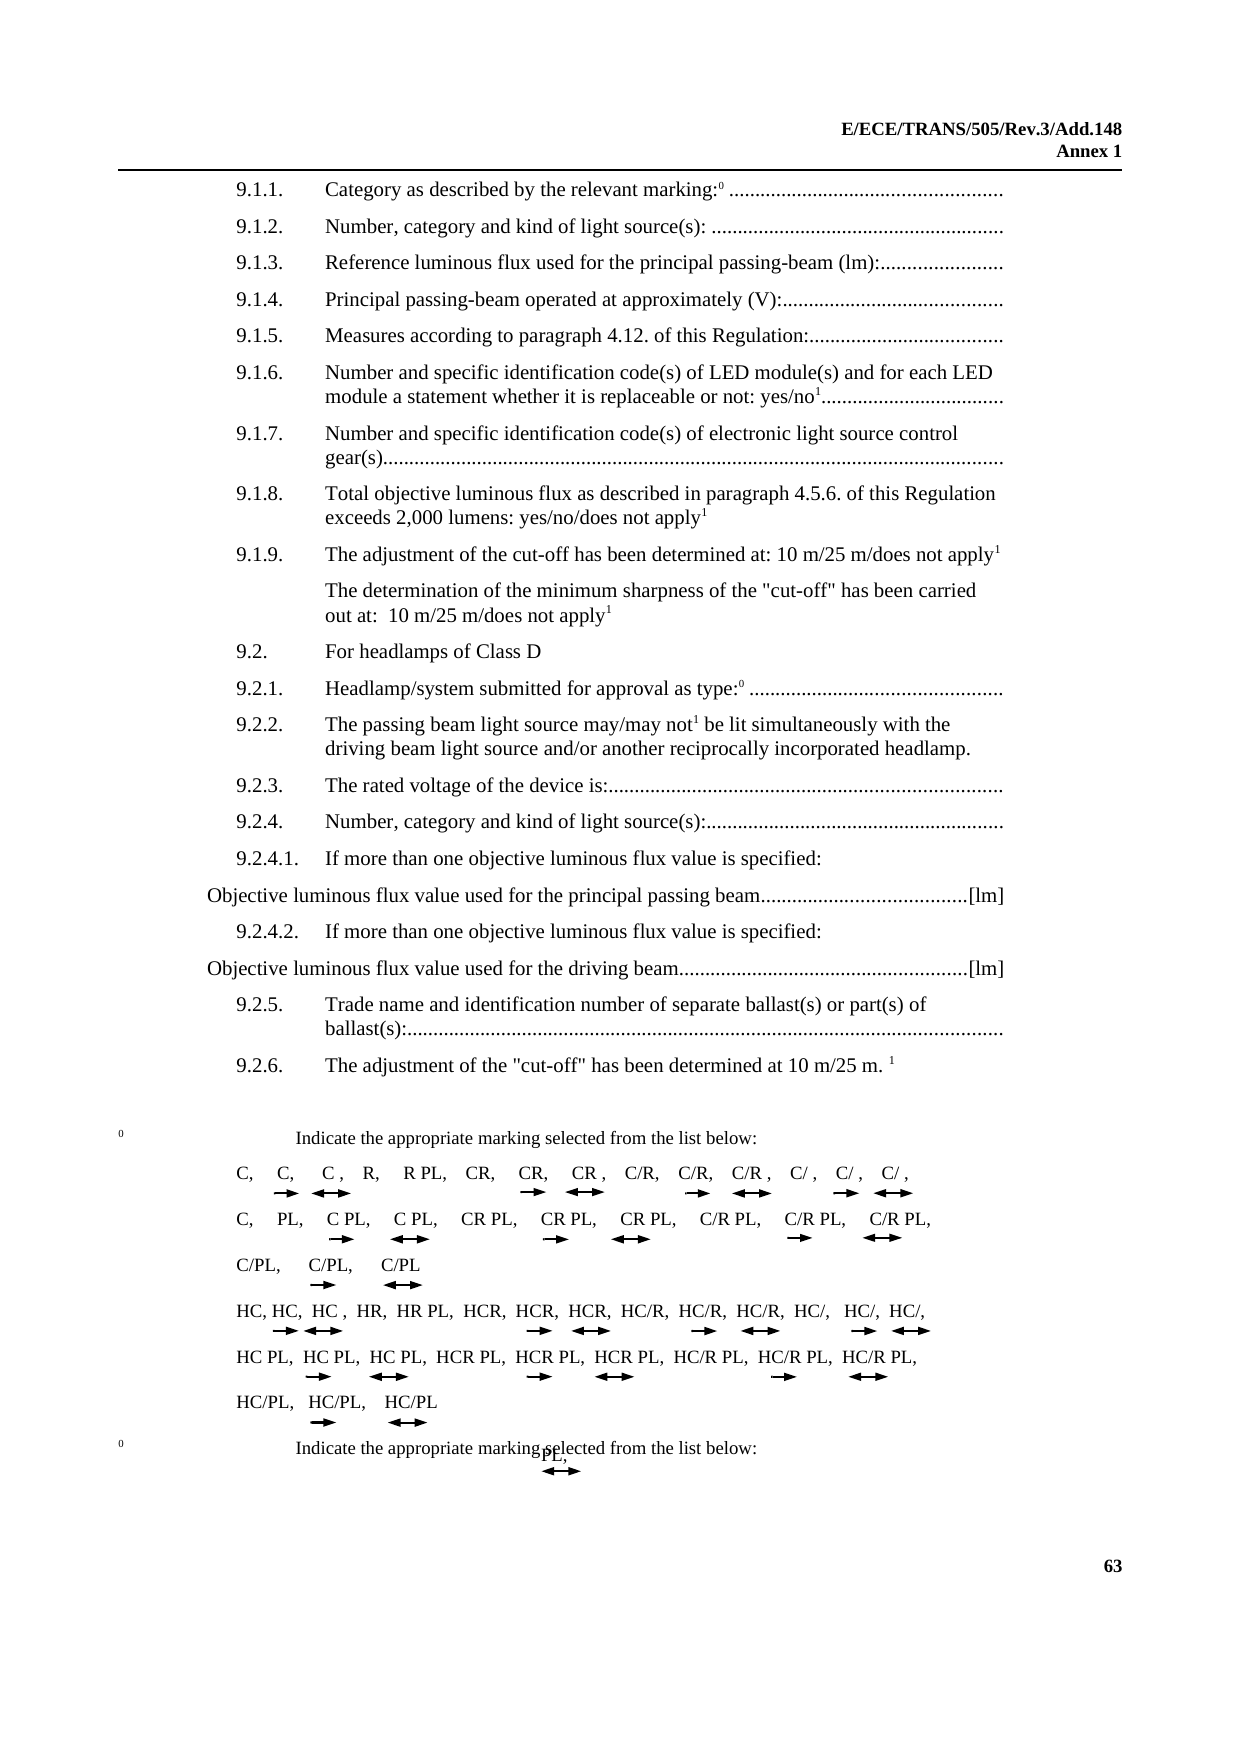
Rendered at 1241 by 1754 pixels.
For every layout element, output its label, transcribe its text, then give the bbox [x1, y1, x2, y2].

text Objective luminous flux value used for the principal passing beam [lm] [207, 882, 1004, 907]
text 9.2.2. The passing beam light source may/may not1 be lit simultaneously with the driving beam light source and/or another reciprocally incorporated headlamp. [236, 712, 1004, 760]
text 9.2.4.2. If more than one objective luminous flux value is specified: [236, 919, 1004, 943]
text 9.2.4.1. If more than one objective luminous flux value is specified: [236, 846, 1004, 870]
text 9.1.2. Number, category and kind of light source(s): [236, 214, 1004, 238]
text 9.1.4. Principal passing-beam operated at approximately (V): [236, 287, 1004, 311]
text 9.2.6. The adjustment of the "cut-off" has been determined at 10 m/25 m. 1 [236, 1053, 1004, 1077]
text 9.2.1. Headlamp/system submitted for approval as type: [236, 676, 1004, 700]
text The determination of the minimum sharpness of the "cut-off" has been carried out at: 10 m/25 m/does not apply1 [236, 578, 1004, 627]
text 9.1.8. Total objective luminous flux as described in paragraph 4.5.6. of this Regulation exceeds 2,000 lumens: yes/no/does not apply1 [236, 481, 1004, 529]
text 9.1.1. Category as described by the relevant marking: [236, 177, 1004, 201]
text 9.2.4. Number, category and kind of light source(s): [236, 809, 1004, 833]
text 9.1.3. Reference luminous flux used for the principal passing-beam (lm): [236, 250, 1004, 274]
text 9.2.5. Trade name and identification number of separate ballast(s) or part(s) of ballast(s): [236, 992, 1004, 1040]
text 9.2. For headlamps of Class D [236, 639, 1004, 663]
text 9.1.6. Number and specific identification code(s) of LED module(s) and for each LED module a statement whether it is replaceable or not: yes/no1 [236, 360, 1004, 408]
text 9.1.9. The adjustment of the cut-off has been determined at: 10 m/25 m/does not apply1 [236, 542, 1004, 566]
text 9.1.7. Number and specific identification code(s) of electronic light source control gear(s) [236, 421, 1004, 469]
text Objective luminous flux value used for the driving beam [lm] [207, 956, 1004, 980]
text 9.1.5. Measures according to paragraph 4.12. of this Regulation: [236, 323, 1004, 347]
text 9.2.3. The rated voltage of the device is: [236, 773, 1004, 797]
